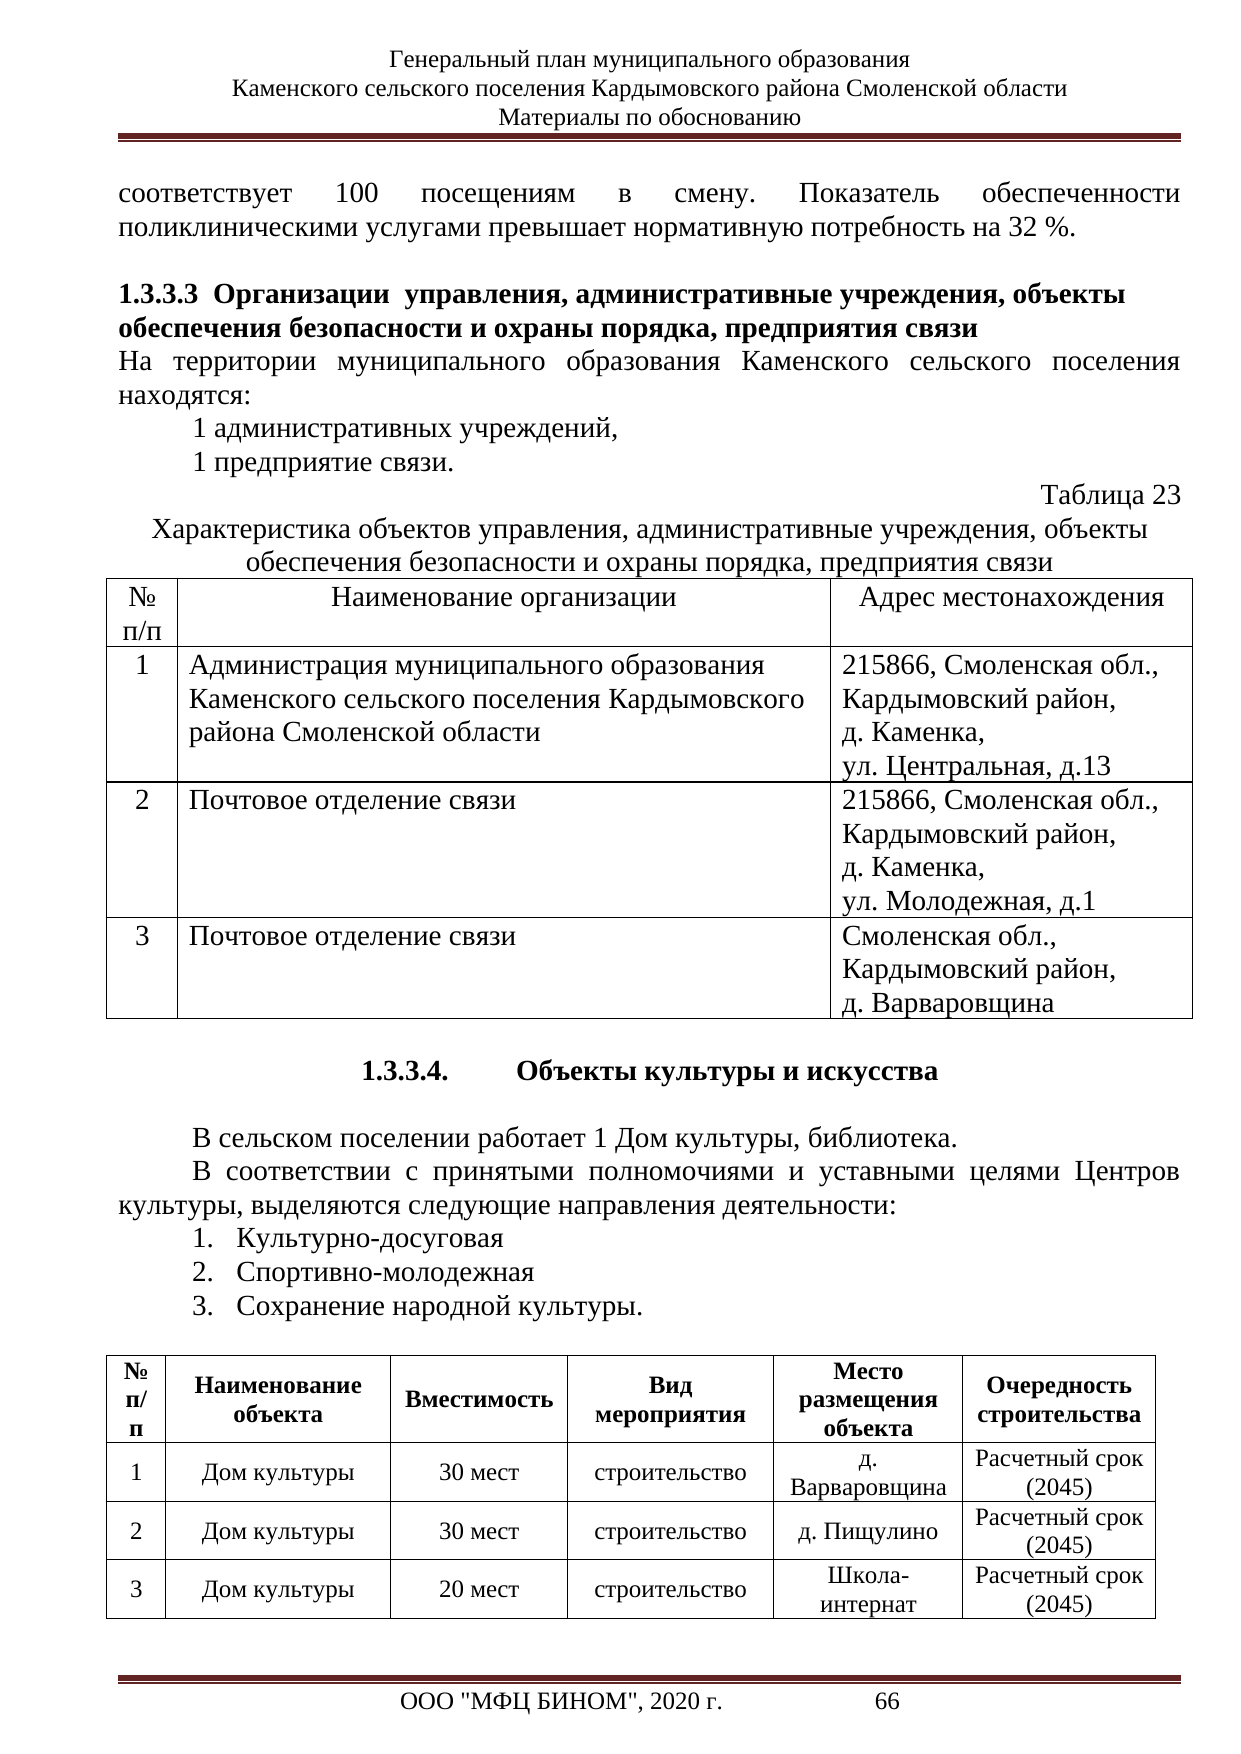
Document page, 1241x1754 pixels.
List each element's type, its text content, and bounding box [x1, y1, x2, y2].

table_cell Расчетный срок (2045) [963, 1560, 1155, 1618]
text В сельском поселении работает 1 Дом культуры, библиотека. [118, 1120, 1181, 1153]
table_cell 3 [107, 1560, 165, 1618]
table_cell строительство [568, 1560, 773, 1618]
table_cell Дом культуры [166, 1443, 390, 1501]
table_cell Смоленская обл., Кардымовский район, д. Варваровщина [831, 918, 1192, 1018]
table_cell д. Пищулино [774, 1502, 962, 1559]
table_cell Дом культуры [166, 1502, 390, 1559]
table_header Вместимость [391, 1356, 567, 1442]
table_cell 1 [107, 1443, 165, 1501]
table_cell строительство [568, 1443, 773, 1501]
text 1 предприятие связи. [118, 444, 1181, 477]
table_cell д. Варваровщина [774, 1443, 962, 1501]
text На территории муниципального образования Каменского сельского поселения находятся: [118, 343, 1181, 410]
table_header Очередность строительства [963, 1356, 1155, 1442]
list Культурно-досуговая [118, 1221, 1181, 1254]
table_cell 30 мест [391, 1443, 567, 1501]
table_cell строительство [568, 1502, 773, 1559]
table_cell 2 [107, 1502, 165, 1559]
table_cell Почтовое отделение связи [178, 918, 830, 1018]
table_cell 215866, Смоленская обл., Кардымовский район, д. Каменка, ул. Центральная, д.13 [831, 647, 1192, 781]
table_cell 1 [107, 647, 177, 781]
table_cell Администрация муниципального образования Каменского сельского поселения Кардымовского района Смоленской области [178, 647, 830, 781]
table_cell 2 [107, 783, 177, 917]
table_cell 20 мест [391, 1560, 567, 1618]
table_cell Школа-интернат [774, 1560, 962, 1618]
table_cell 3 [107, 918, 177, 1018]
subtitle Объекты культуры и искусства [118, 1053, 1181, 1086]
text 1 административных учреждений, [118, 410, 1181, 444]
text Таблица 23 [118, 477, 1181, 511]
table_header Вид мероприятия [568, 1356, 773, 1442]
list Спортивно-молодежная [118, 1254, 1181, 1288]
table_cell 215866, Смоленская обл., Кардымовский район, д. Каменка, ул. Молодежная, д.1 [831, 783, 1192, 917]
table_header Наименование организации [178, 579, 830, 646]
table_header № п/п [107, 579, 177, 646]
text 1.3.3.3 Организации управления, административные учреждения, объекты обеспечения безопасности и охраны порядка, предприятия связи [118, 276, 1181, 343]
table_header Наименование объекта [166, 1356, 390, 1442]
table_header № п/п [107, 1356, 165, 1442]
table_cell Расчетный срок (2045) [963, 1502, 1155, 1559]
table_cell Дом культуры [166, 1560, 390, 1618]
table_cell 30 мест [391, 1502, 567, 1559]
table_cell Почтовое отделение связи [178, 783, 830, 917]
text В соответствии с принятыми полномочиями и уставными целями Центров культуры, выделяются следующие направления деятельности: [118, 1153, 1181, 1221]
table_header Адрес местонахождения [831, 579, 1192, 646]
list Сохранение народной культуры. [118, 1288, 1181, 1321]
table_cell Расчетный срок (2045) [963, 1443, 1155, 1501]
table_header Место размещения объекта [774, 1356, 962, 1442]
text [118, 176, 1181, 243]
text Характеристика объектов управления, административные учреждения, объекты обеспечения безопасности и охраны порядка, предприятия связи [118, 511, 1181, 578]
